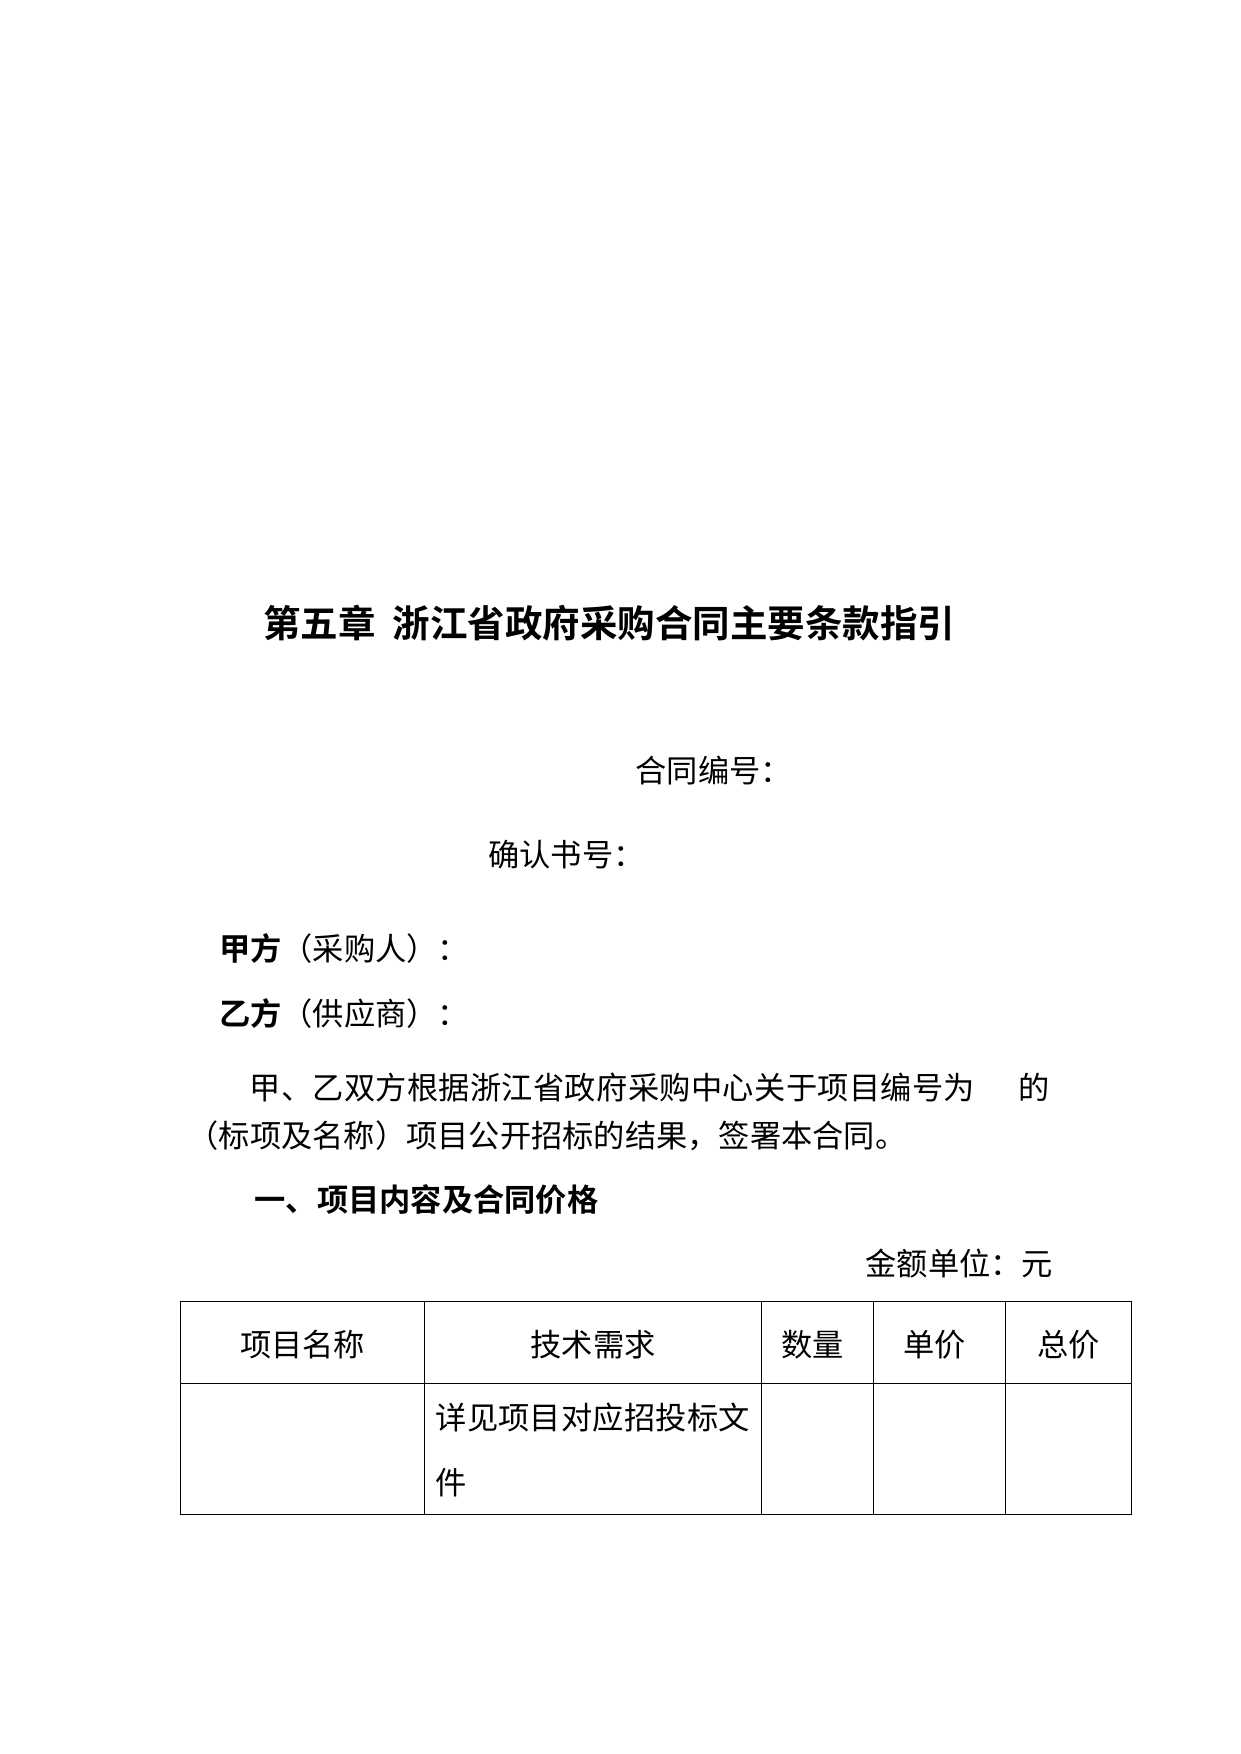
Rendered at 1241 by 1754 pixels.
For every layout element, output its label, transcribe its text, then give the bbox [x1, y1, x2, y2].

table_header 单价 [874, 1302, 1005, 1383]
table_cell [181, 1384, 424, 1514]
table_cell [762, 1384, 873, 1514]
text 甲、乙双方根据浙江省政府采购中心关于项目编号为 的（标项及名称）项目公开招标的结果，签署本合同。 [187, 1061, 1053, 1157]
text 合同编号： [187, 746, 1053, 791]
text 金额单位：元 [187, 1237, 1053, 1285]
text 一、项目内容及合同价格 [187, 1173, 1053, 1221]
table_cell [1006, 1384, 1131, 1514]
text 确认书号： [187, 830, 1053, 876]
text 乙方（供应商）： [187, 979, 1053, 1044]
table_header 项目名称 [181, 1302, 424, 1383]
table_cell 详见项目对应招投标文件 [425, 1384, 761, 1514]
text 第五章 浙江省政府采购合同主要条款指引 [187, 589, 1053, 654]
table_header 数量 [762, 1302, 873, 1383]
table_header 技术需求 [425, 1302, 761, 1383]
table_cell [874, 1384, 1005, 1514]
table_header 总价 [1006, 1302, 1131, 1383]
text 甲方（采购人）： [187, 914, 1053, 979]
